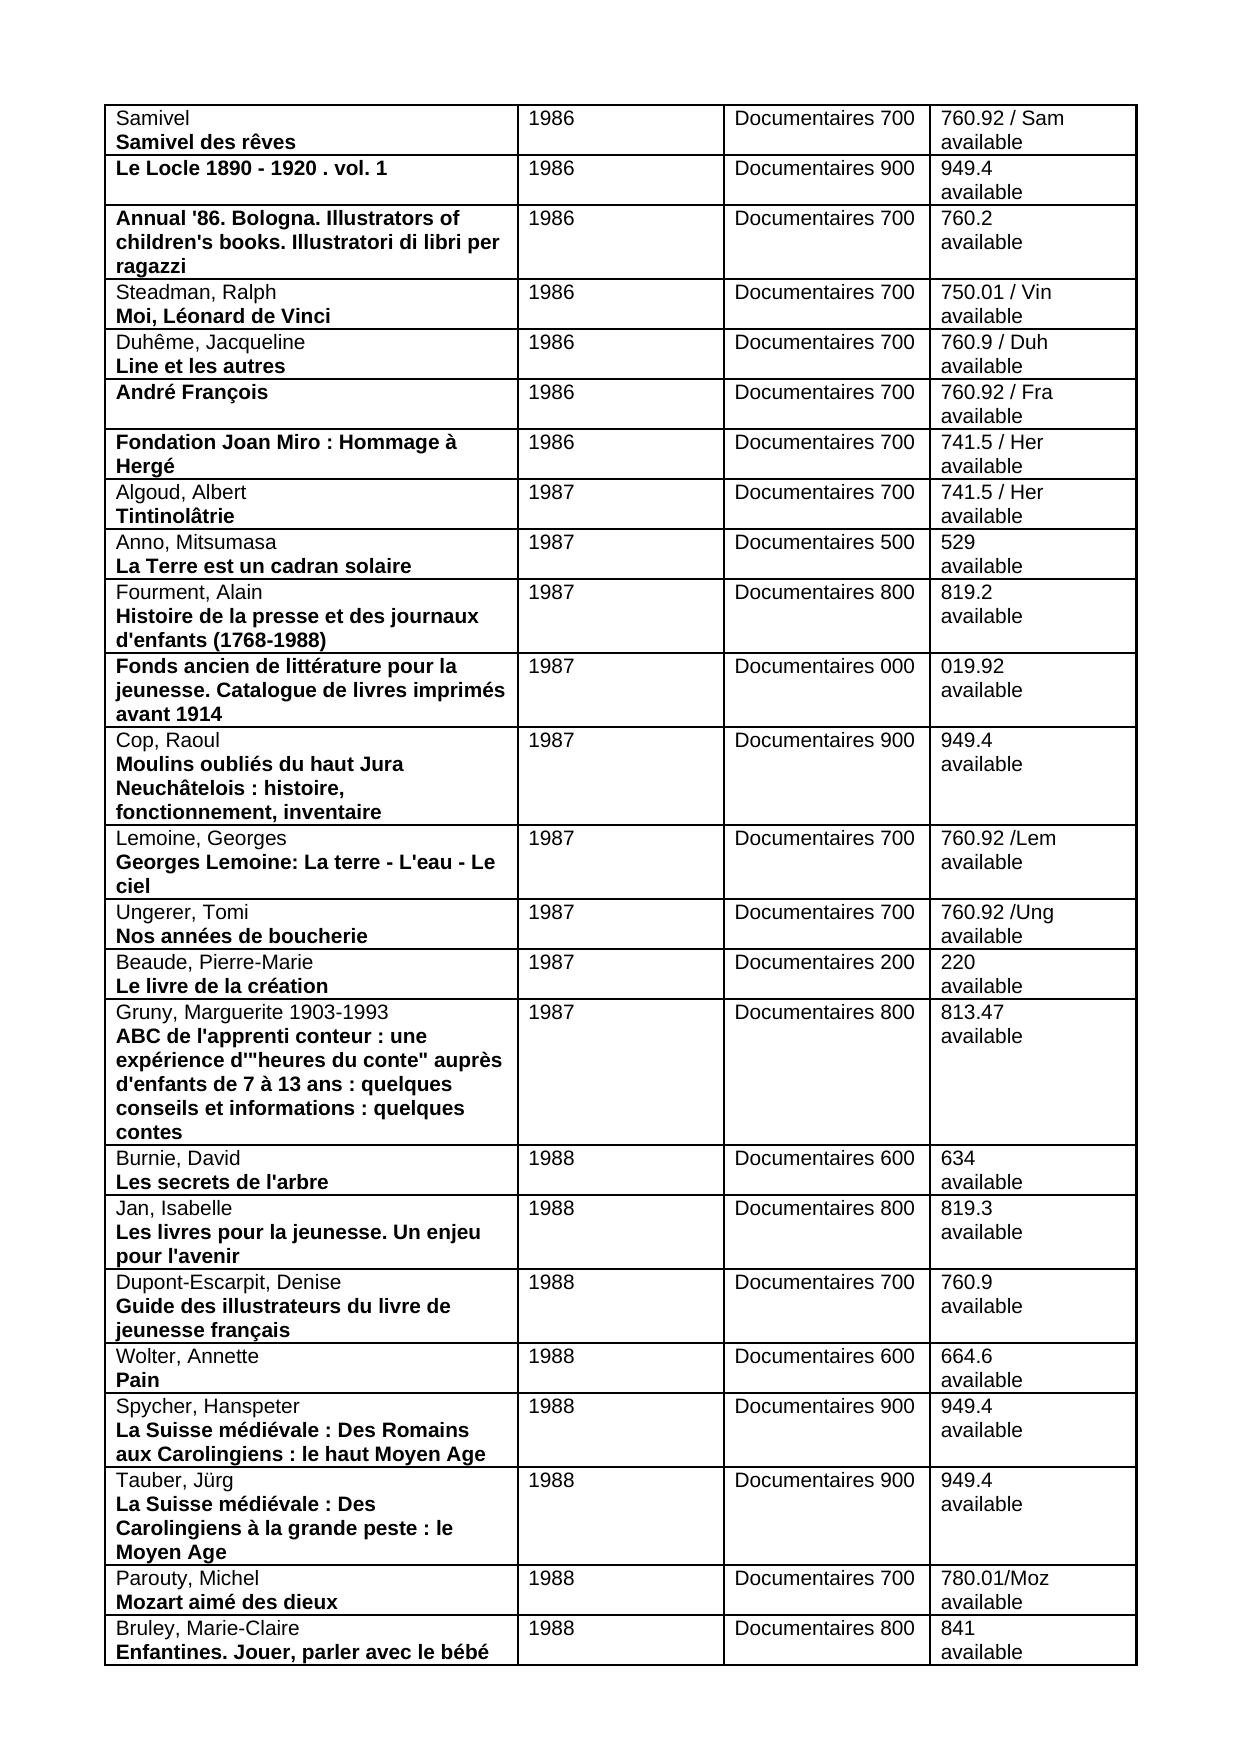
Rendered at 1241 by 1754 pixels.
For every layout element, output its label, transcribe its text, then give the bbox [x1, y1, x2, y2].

table_cell Documentaires 500 [725, 530, 929, 578]
table_cell 1987 [519, 654, 723, 726]
table_cell Documentaires 800 [725, 1616, 929, 1663]
table_cell 819.2 available [931, 580, 1135, 652]
table_cell 1987 [519, 728, 723, 824]
table_cell 819.3 available [931, 1196, 1135, 1268]
table_cell Documentaires 000 [725, 654, 929, 726]
table_cell 1986 [519, 280, 723, 328]
table_cell 220 available [931, 950, 1135, 998]
table_cell Fondation Joan Miro : Hommage à Hergé [106, 430, 517, 478]
table_cell 780.01/Moz available [931, 1566, 1135, 1613]
table_cell Beaude, Pierre-Marie Le livre de la création [106, 950, 517, 998]
table_cell 949.4 available [931, 1468, 1135, 1563]
table_cell 760.92 /Ung available [931, 900, 1135, 948]
table_cell Documentaires 800 [725, 580, 929, 652]
table_cell 1987 [519, 530, 723, 578]
table_cell Cop, Raoul Moulins oubliés du haut Jura Neuchâtelois : histoire, fonctionnement, inventaire [106, 728, 517, 824]
table_cell 760.92 / Fra available [931, 380, 1135, 428]
table_cell Parouty, Michel Mozart aimé des dieux [106, 1566, 517, 1613]
table_cell 760.9 available [931, 1270, 1135, 1342]
table_cell Documentaires 200 [725, 950, 929, 998]
table_cell Spycher, Hanspeter La Suisse médiévale : Des Romains aux Carolingiens : le haut Moyen Age [106, 1394, 517, 1466]
table_cell Gruny, Marguerite 1903-1993 ABC de l'apprenti conteur : une expérience d'"heures du conte" auprès d'enfants de 7 à 13 ans : quelques conseils et informations : quelques contes [106, 1000, 517, 1144]
table_cell 664.6 available [931, 1344, 1135, 1392]
table_cell Documentaires 700 [725, 1270, 929, 1342]
table_cell 1988 [519, 1616, 723, 1663]
table_cell 760.2 available [931, 206, 1135, 278]
table_cell André François [106, 380, 517, 428]
table_cell 1986 [519, 380, 723, 428]
table_cell Documentaires 700 [725, 1566, 929, 1613]
table_cell 1988 [519, 1344, 723, 1392]
table_cell Documentaires 800 [725, 1000, 929, 1144]
table_cell Documentaires 900 [725, 728, 929, 824]
table_cell 741.5 / Her available [931, 430, 1135, 478]
table_cell Documentaires 900 [725, 1468, 929, 1563]
table_cell Duhême, Jacqueline Line et les autres [106, 330, 517, 378]
table_cell Anno, Mitsumasa La Terre est un cadran solaire [106, 530, 517, 578]
table_cell 949.4 available [931, 728, 1135, 824]
table_cell Algoud, Albert Tintinolâtrie [106, 480, 517, 528]
table_cell Documentaires 700 [725, 900, 929, 948]
table_cell 1986 [519, 106, 723, 154]
table_cell Documentaires 700 [725, 480, 929, 528]
table_cell 813.47 available [931, 1000, 1135, 1144]
table_cell Documentaires 600 [725, 1344, 929, 1392]
table_cell Documentaires 700 [725, 430, 929, 478]
table_cell 1987 [519, 480, 723, 528]
table_cell 1988 [519, 1468, 723, 1563]
table_cell 1988 [519, 1566, 723, 1613]
table_cell 750.01 / Vin available [931, 280, 1135, 328]
table_cell Documentaires 900 [725, 1394, 929, 1466]
table_cell Documentaires 700 [725, 106, 929, 154]
table_cell 529 available [931, 530, 1135, 578]
table_cell 760.92 / Sam available [931, 106, 1135, 154]
table_cell 634 available [931, 1146, 1135, 1194]
table_cell 1988 [519, 1146, 723, 1194]
table_cell 1987 [519, 580, 723, 652]
table_cell 1987 [519, 900, 723, 948]
table_cell Documentaires 600 [725, 1146, 929, 1194]
table_cell 1986 [519, 430, 723, 478]
table_cell Bruley, Marie-Claire Enfantines. Jouer, parler avec le bébé [106, 1616, 517, 1663]
table_cell 760.92 /Lem available [931, 826, 1135, 898]
table_cell Fourment, Alain Histoire de la presse et des journaux d'enfants (1768-1988) [106, 580, 517, 652]
table_cell 1986 [519, 156, 723, 204]
table_cell 1988 [519, 1196, 723, 1268]
table_cell Dupont-Escarpit, Denise Guide des illustrateurs du livre de jeunesse français [106, 1270, 517, 1342]
table_cell Le Locle 1890 - 1920 . vol. 1 [106, 156, 517, 204]
table_cell 949.4 available [931, 156, 1135, 204]
table_cell Wolter, Annette Pain [106, 1344, 517, 1392]
table_cell 760.9 / Duh available [931, 330, 1135, 378]
table_cell 1988 [519, 1270, 723, 1342]
table_cell Samivel Samivel des rêves [106, 106, 517, 154]
table_cell Documentaires 700 [725, 826, 929, 898]
table_cell Tauber, Jürg La Suisse médiévale : Des Carolingiens à la grande peste : le Moyen Age [106, 1468, 517, 1563]
table_cell Steadman, Ralph Moi, Léonard de Vinci [106, 280, 517, 328]
table_cell 019.92 available [931, 654, 1135, 726]
table_cell Documentaires 700 [725, 380, 929, 428]
table_cell 1987 [519, 1000, 723, 1144]
table_cell Documentaires 700 [725, 280, 929, 328]
table_cell Lemoine, Georges Georges Lemoine: La terre - L'eau - Le ciel [106, 826, 517, 898]
table_cell Documentaires 700 [725, 330, 929, 378]
table_cell 1986 [519, 206, 723, 278]
table_cell Burnie, David Les secrets de l'arbre [106, 1146, 517, 1194]
table_cell 1987 [519, 950, 723, 998]
table_cell 1988 [519, 1394, 723, 1466]
table_cell 841 available [931, 1616, 1135, 1663]
table_cell Ungerer, Tomi Nos années de boucherie [106, 900, 517, 948]
table_cell 741.5 / Her available [931, 480, 1135, 528]
table_cell Fonds ancien de littérature pour la jeunesse. Catalogue de livres imprimés avant 1914 [106, 654, 517, 726]
table_cell 1986 [519, 330, 723, 378]
table_cell 949.4 available [931, 1394, 1135, 1466]
table_cell Documentaires 700 [725, 206, 929, 278]
table_cell Documentaires 900 [725, 156, 929, 204]
table_cell Jan, Isabelle Les livres pour la jeunesse. Un enjeu pour l'avenir [106, 1196, 517, 1268]
table_cell Documentaires 800 [725, 1196, 929, 1268]
table_cell 1987 [519, 826, 723, 898]
table_cell Annual '86. Bologna. Illustrators of children's books. Illustratori di libri per ragazzi [106, 206, 517, 278]
